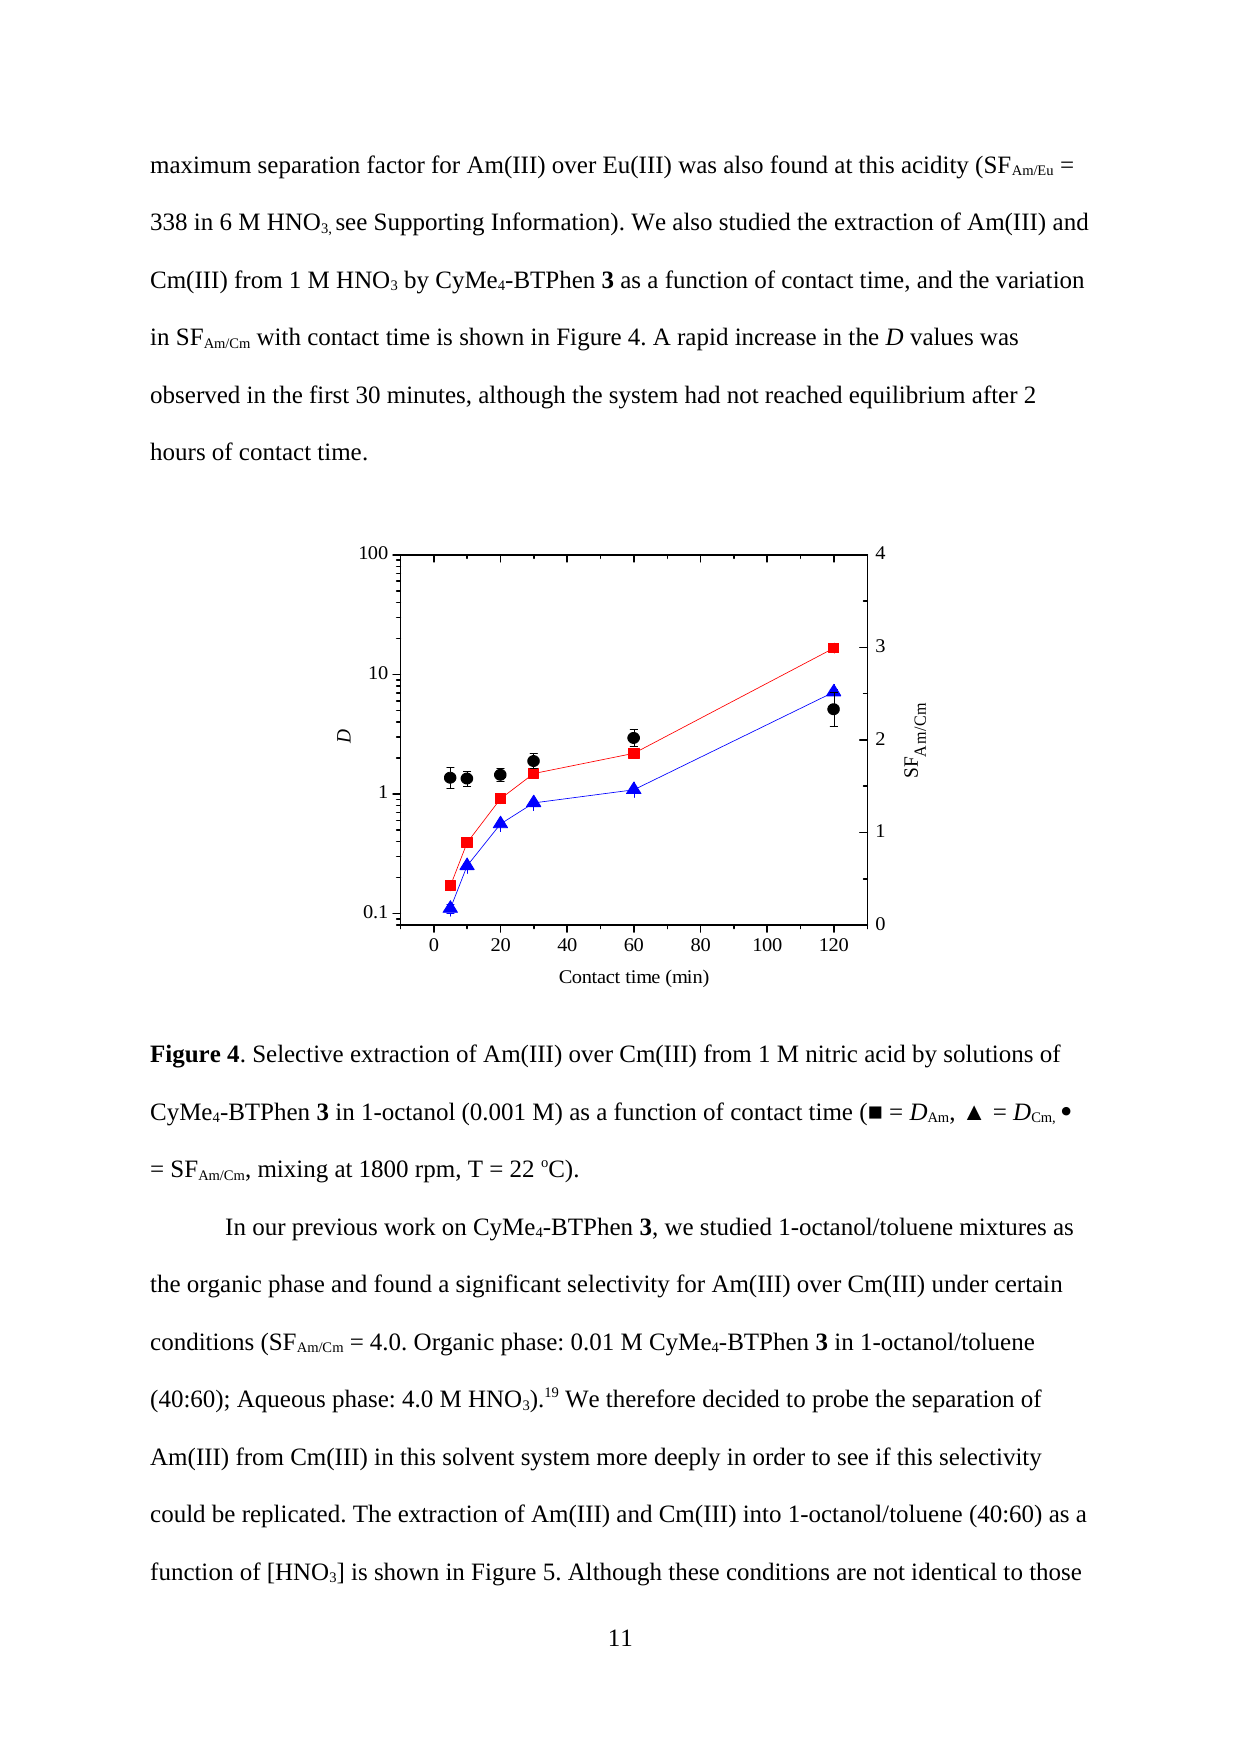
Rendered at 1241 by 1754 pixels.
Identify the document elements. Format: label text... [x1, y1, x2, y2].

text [150, 1212, 1090, 1586]
text Figure 4. Selective extraction of Am() over Cm() from 1 M nitric acid by solutions of CyMe4-BTPhen 3 in 1-octanol (0.001 M) as a function of contact time (■ = DAm, ▲ = DCm, = SFAm/Cm, mixing at 1800 rpm, T = 22 oC). [150, 1039, 1090, 1183]
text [150, 150, 1090, 466]
